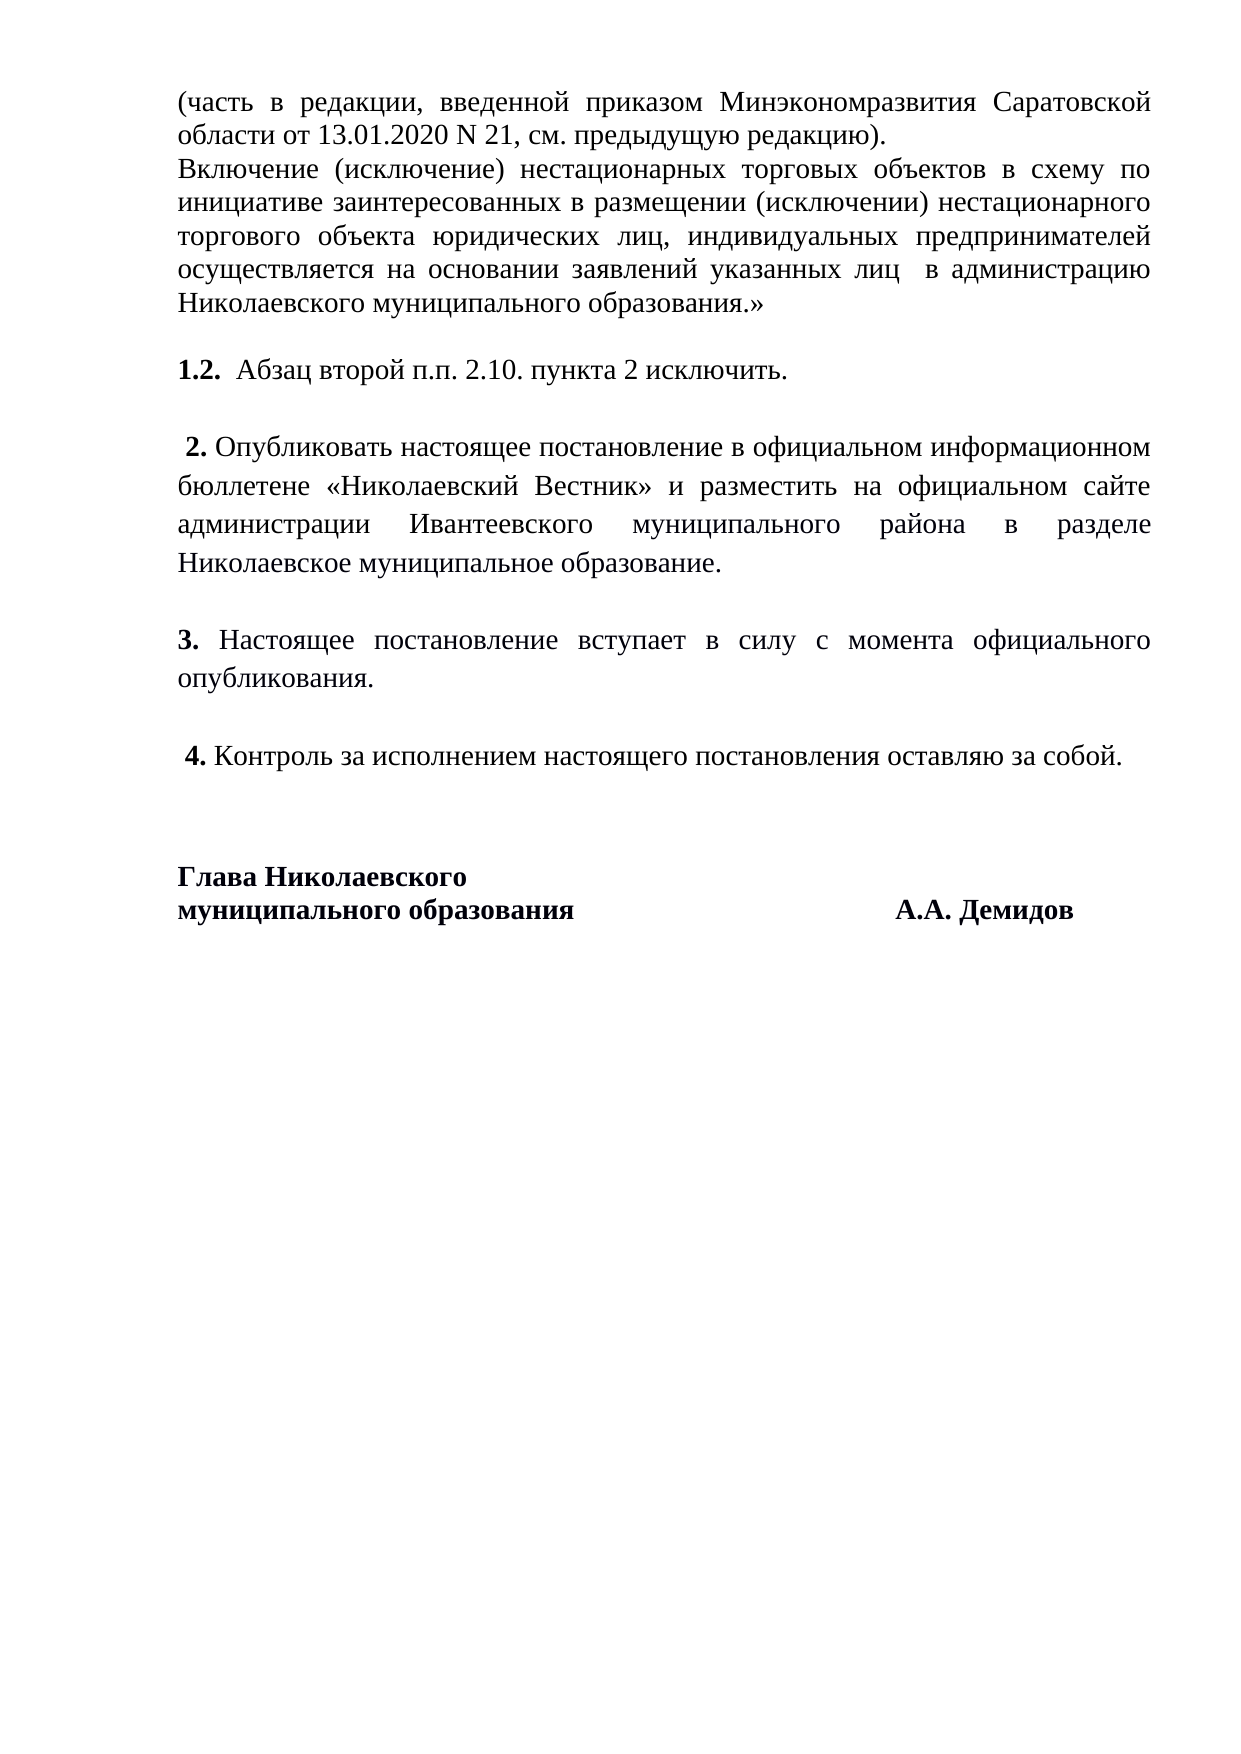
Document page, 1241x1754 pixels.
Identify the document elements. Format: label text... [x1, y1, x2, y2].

list 4. Контроль за исполнением настоящего постановления оставляю за собой. [177, 738, 1152, 771]
list 2. Опубликовать настоящее постановление в официальном информационном бюллетене «Николаевский Вестник» и разместить на официальном сайте администрации Ивантеевского муниципального района в разделе Николаевское муниципальное образование. [177, 429, 1152, 578]
list 3. Настоящее постановление вступает в силу с момента официального опубликования. [177, 622, 1152, 694]
text Включение (исключение) нестационарных торговых объектов в схему по инициативе заинтересованных в размещении (исключении) нестационарного торгового объекта юридических лиц, индивидуальных предпринимателей осуществляется на основании заявлений указанных лиц в администрацию Николаевского муниципального образования.» [177, 151, 1152, 319]
text муниципального образования А.А. Демидов [177, 892, 1152, 926]
text Глава Николаевского [177, 859, 1152, 892]
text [177, 84, 1152, 151]
list 1.2. Абзац второй п.п. 2.10. пункта 2 исключить. [177, 352, 1152, 386]
